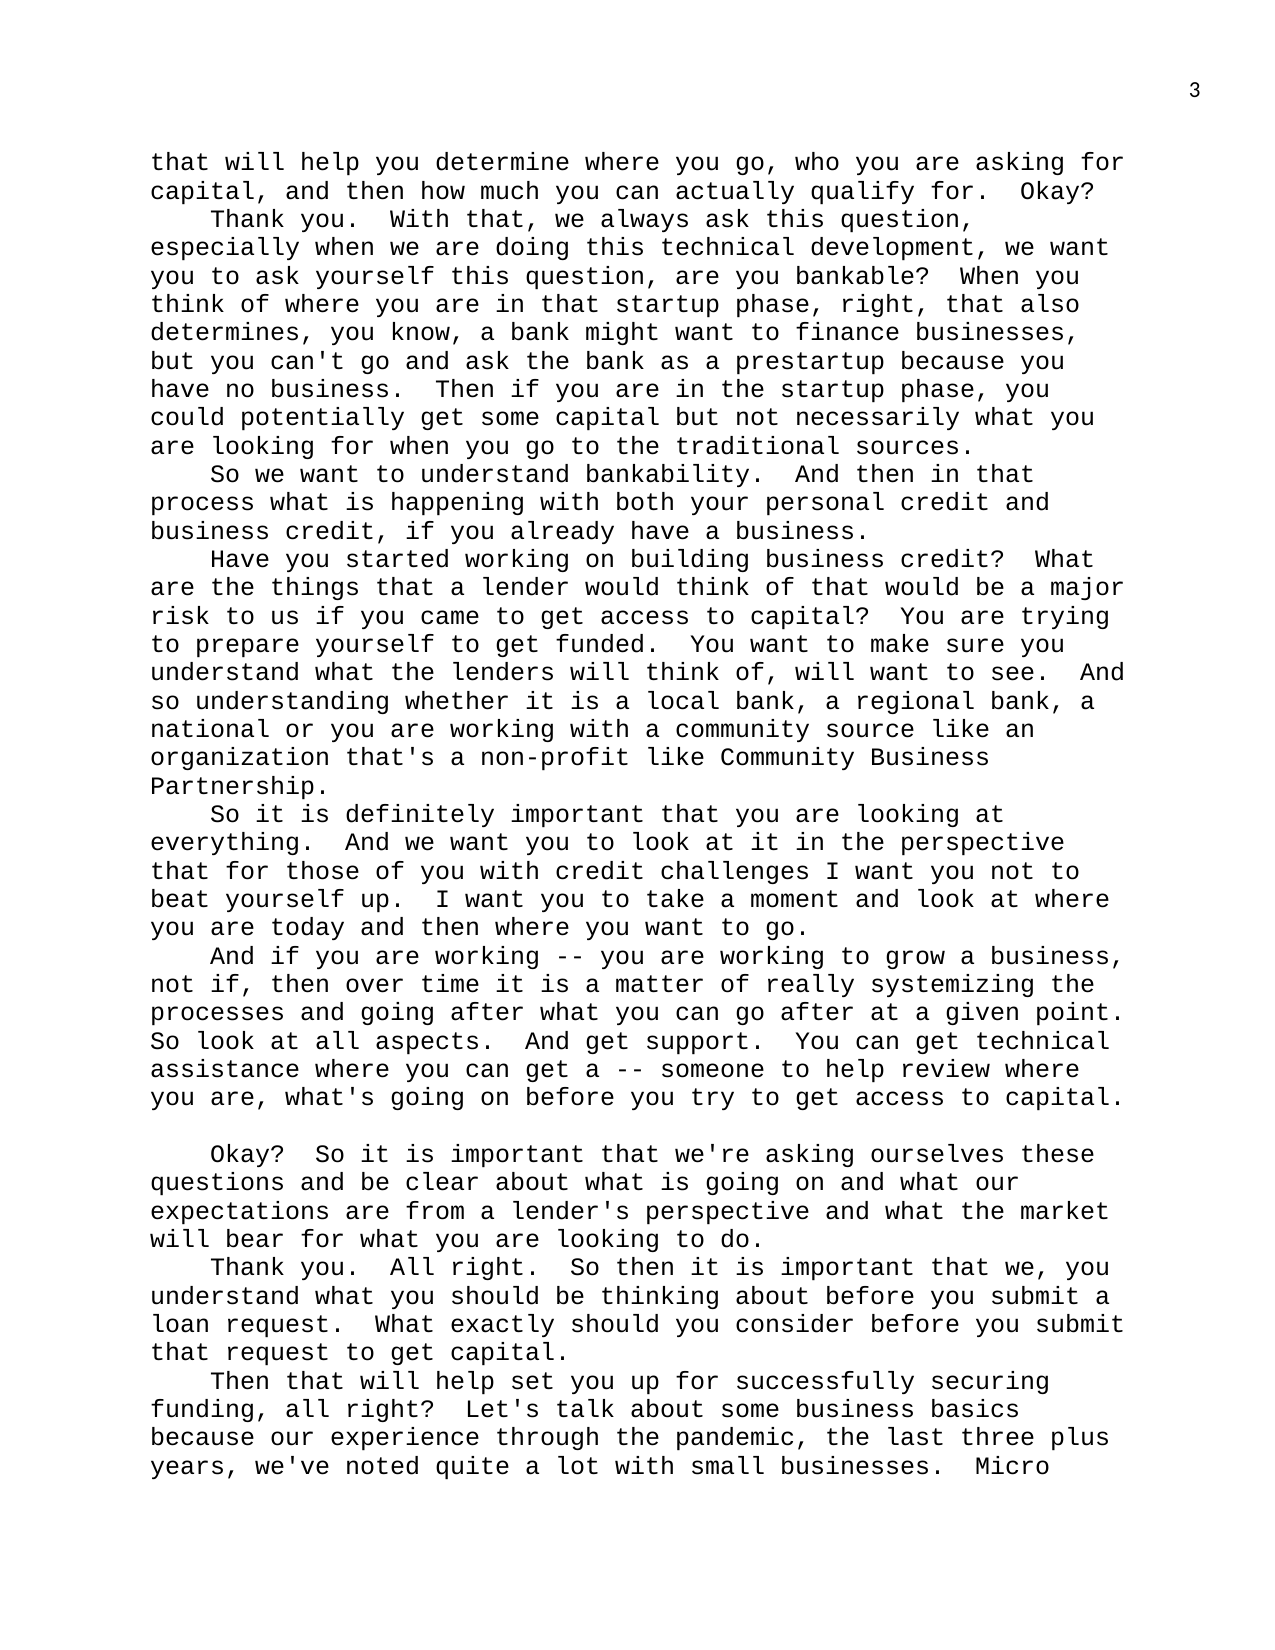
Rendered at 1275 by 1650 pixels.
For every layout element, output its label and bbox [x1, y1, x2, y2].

text [150, 150, 1125, 1482]
